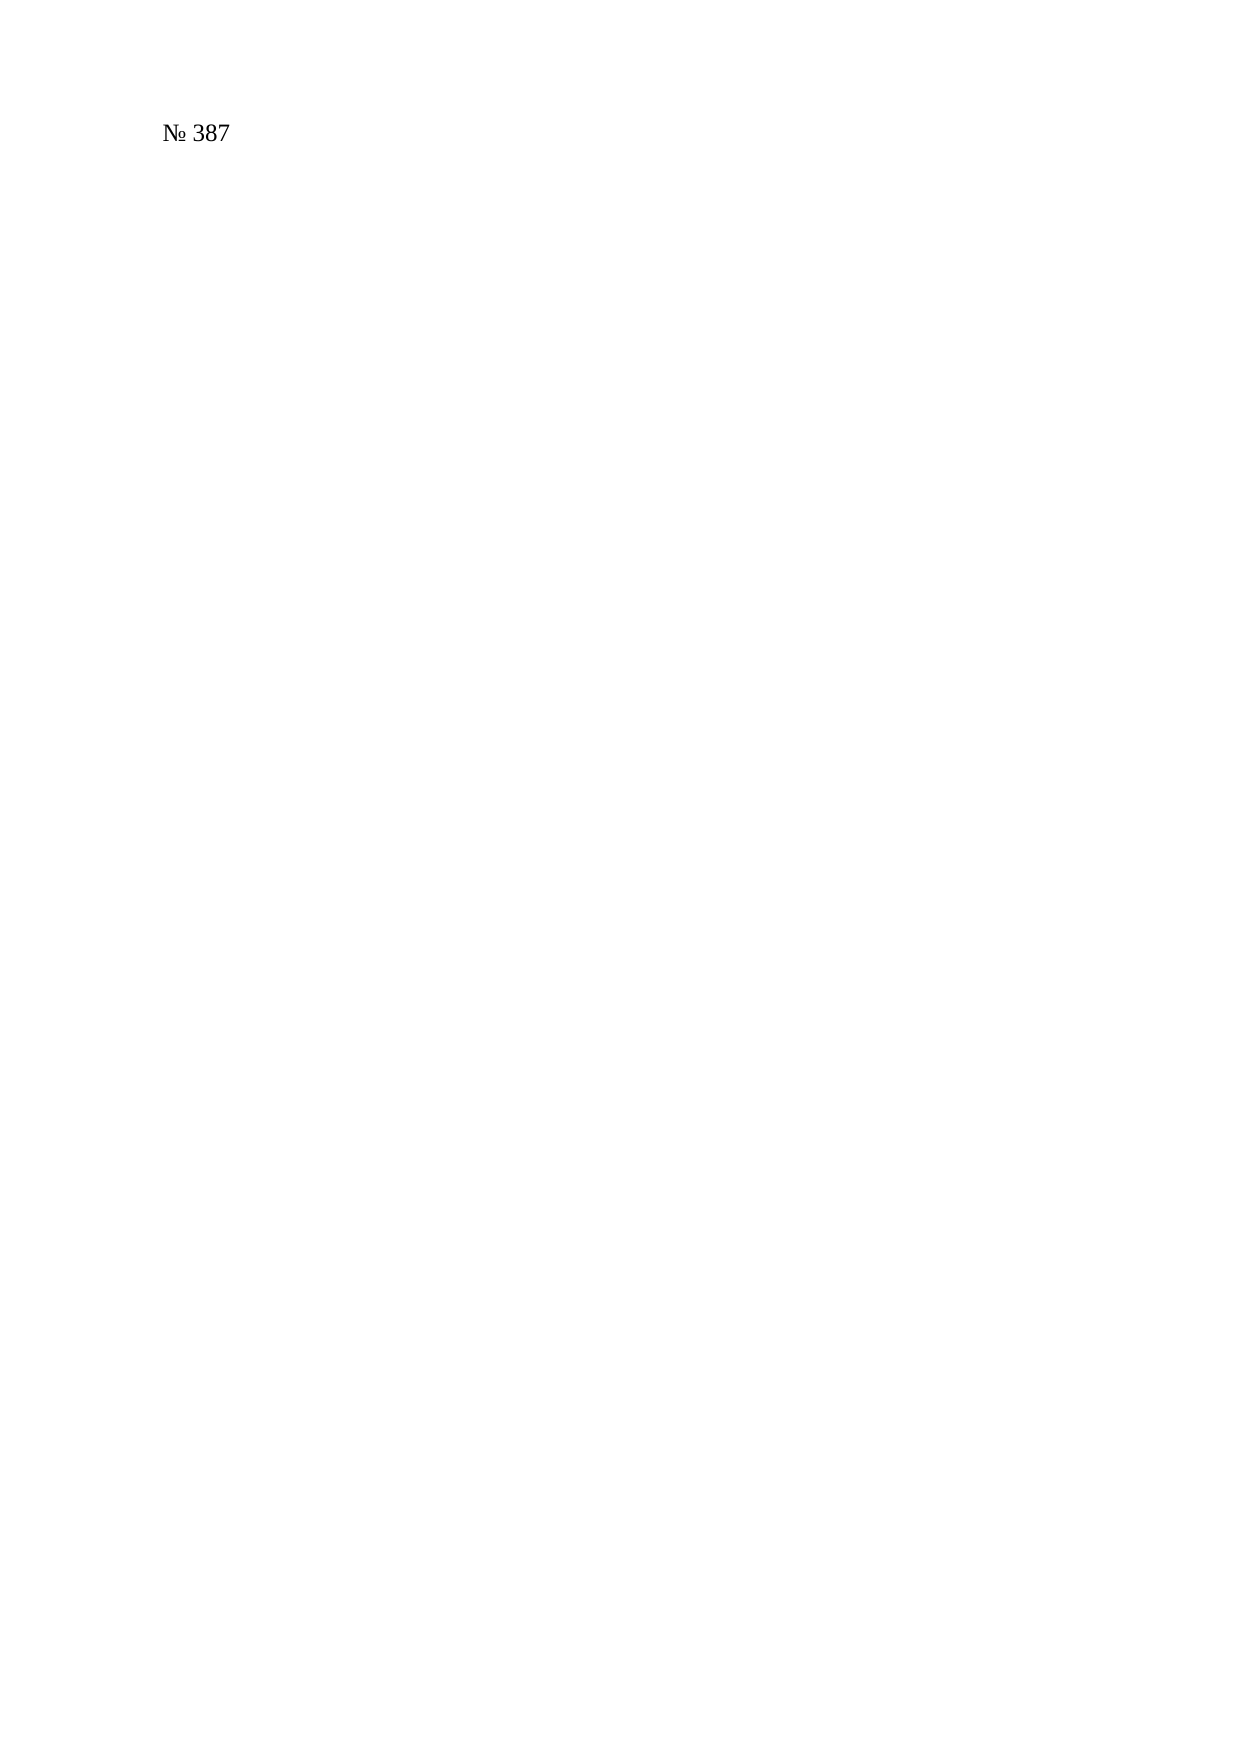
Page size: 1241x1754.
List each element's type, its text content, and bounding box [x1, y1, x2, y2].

text № 387 [162, 118, 1181, 147]
